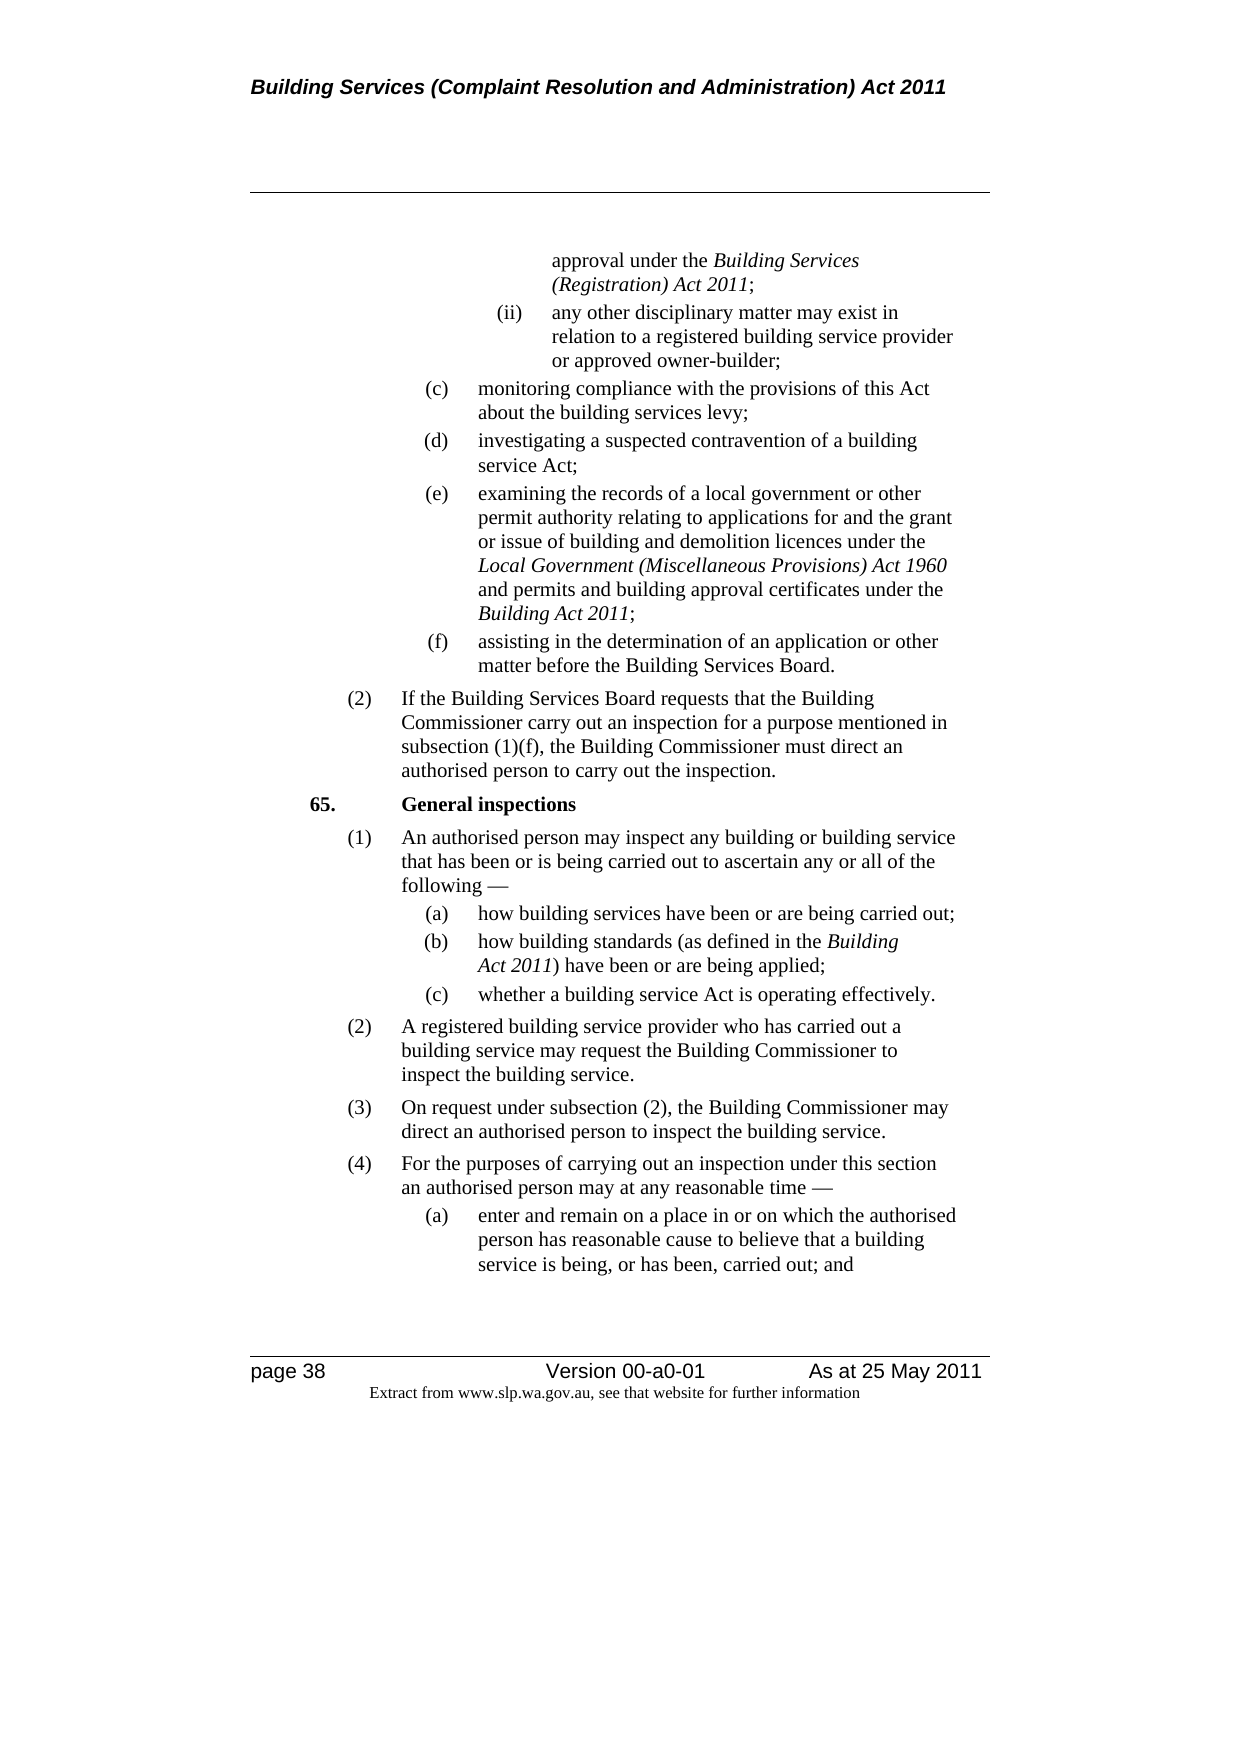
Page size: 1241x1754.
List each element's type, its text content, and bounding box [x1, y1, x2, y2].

text (ii) any other disciplinary matter may exist in relation to a registered building service provider or approved owner-builder; [463, 300, 960, 372]
text (2) If the Building Services Board requests that the Building Commissioner carry out an inspection for a purpose mentioned in subsection (1)(f), the Building Commissioner must direct an authorised person to carry out the inspection. [312, 686, 960, 782]
text (2) A registered building service provider who has carried out a building service may request the Building Commissioner to inspect the building service. [312, 1014, 960, 1086]
subtitle 65. General inspections [309, 792, 960, 816]
text (b) how building standards (as defined in the Building Act 2011) have been or are being applied; [389, 929, 960, 977]
text (1) An authorised person may inspect any building or building service that has been or is being carried out to ascertain any or all of the following — [312, 825, 960, 897]
text (d) investigating a suspected contravention of a building service Act; [389, 428, 960, 477]
text (f) assisting in the determination of an application or other matter before the Building Services Board. [389, 629, 960, 677]
text (3) On request under subsection (2), the Building Commissioner may direct an authorised person to inspect the building service. [312, 1094, 960, 1143]
text (4) For the purposes of carrying out an inspection under this section an authorised person may at any reasonable time — [312, 1151, 960, 1199]
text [463, 247, 960, 296]
text (c) monitoring compliance with the provisions of this Act about the building services levy; [389, 376, 960, 424]
text (e) examining the records of a local government or other permit authority relating to applications for and the grant or issue of building and demolition licences under the Local Government (Miscellaneous Provisions) Act 1960 and permits and building approval certificates under the Building Act 2011; [389, 481, 960, 625]
text (c) whether a building service Act is operating effectively. [389, 982, 960, 1006]
text (a) enter and remain on a place in or on which the authorised person has reasonable cause to believe that a building service is being, or has been, carried out; and [389, 1203, 960, 1276]
text (a) how building services have been or are being carried out; [389, 901, 960, 925]
